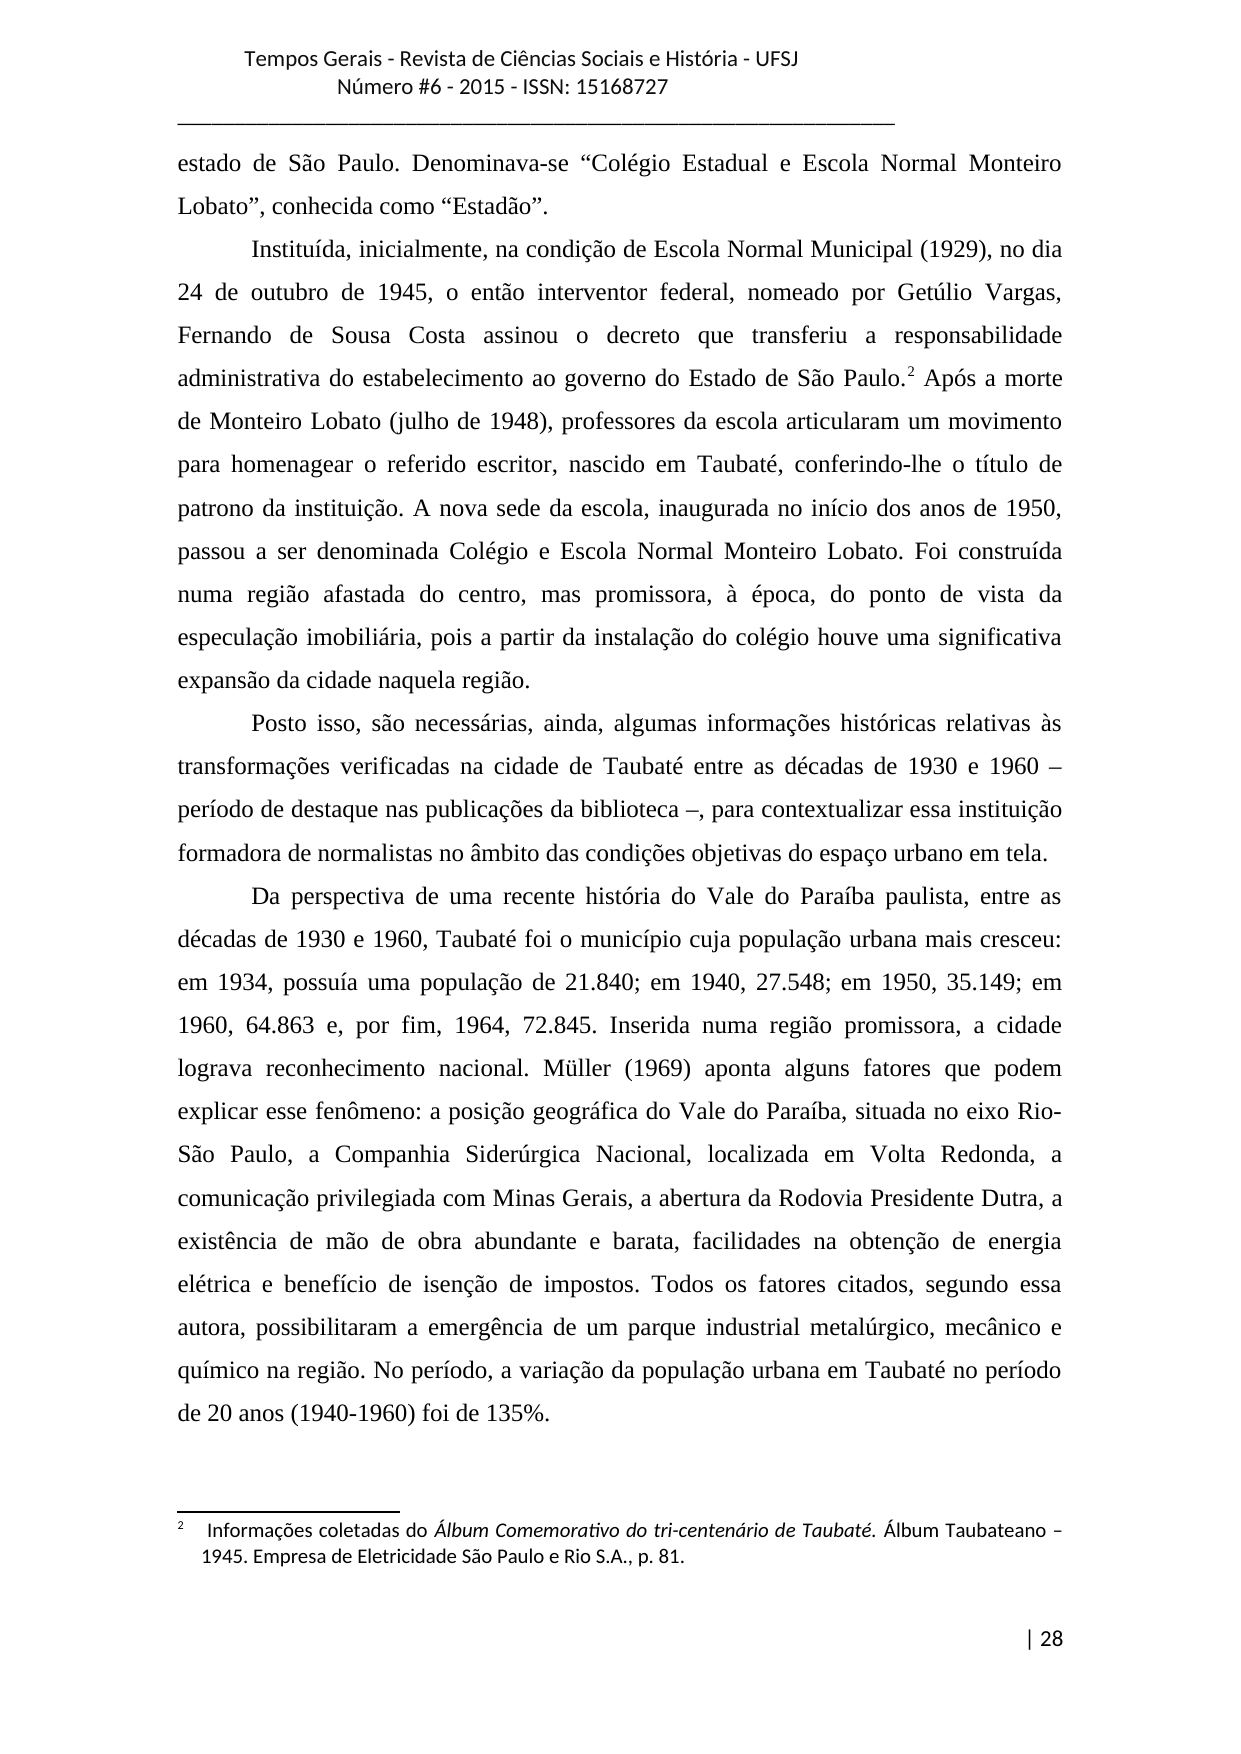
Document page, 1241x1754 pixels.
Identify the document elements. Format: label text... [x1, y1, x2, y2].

text Instituída, inicialmente, na condição de Escola Normal Municipal (1929), no dia 24 de outubro de 1945, o então interventor federal, nomeado por Getúlio Vargas, Fernando de Sousa Costa assinou o decreto que transferiu a responsabilidade administrativa do estabelecimento ao governo do Estado de São Paulo. Após a morte de Monteiro Lobato (julho de 1948), professores da escola articularam um movimento para homenagear o referido escritor, nascido em Taubaté, conferindo-lhe o título de patrono da instituição. A nova sede da escola, inaugurada no início dos anos de 1950, passou a ser denominada Colégio e Escola Normal Monteiro Lobato. Foi construída numa região afastada do centro, mas promissora, à época, do ponto de vista da especulação imobiliária, pois a partir da instalação do colégio houve uma significativa expansão da cidade naquela região. [177, 234, 1063, 694]
text Posto isso, são necessárias, ainda, algumas informações históricas relativas às transformações verificadas na cidade de Taubaté entre as décadas de 1930 e 1960 – período de destaque nas publicações da biblioteca –, para contextualizar essa instituição formadora de normalistas no âmbito das condições objetivas do espaço urbano em tela. [177, 708, 1063, 866]
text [177, 148, 1063, 219]
text Da perspectiva de uma recente história do Vale do Paraíba paulista, entre as décadas de 1930 e 1960, Taubaté foi o município cuja população urbana mais cresceu: em 1934, possuía uma população de 21.840; em 1940, 27.548; em 1950, 35.149; em 1960, 64.863 e, por fim, 1964, 72.845. Inserida numa região promissora, a cidade lograva reconhecimento nacional. Müller (1969) aponta alguns fatores que podem explicar esse fenômeno: a posição geográfica do Vale do Paraíba, situada no eixo Rio-São Paulo, a Companhia Siderúrgica Nacional, localizada em Volta Redonda, a comunicação privilegiada com Minas Gerais, a abertura da Rodovia Presidente Dutra, a existência de mão de obra abundante e barata, facilidades na obtenção de energia elétrica e benefício de isenção de impostos. Todos os fatores citados, segundo essa autora, possibilitaram a emergência de um parque industrial metalúrgico, mecânico e químico na região. No período, a variação da população urbana em Taubaté no período de 20 anos (1940-1960) foi de 135%. [177, 881, 1063, 1427]
